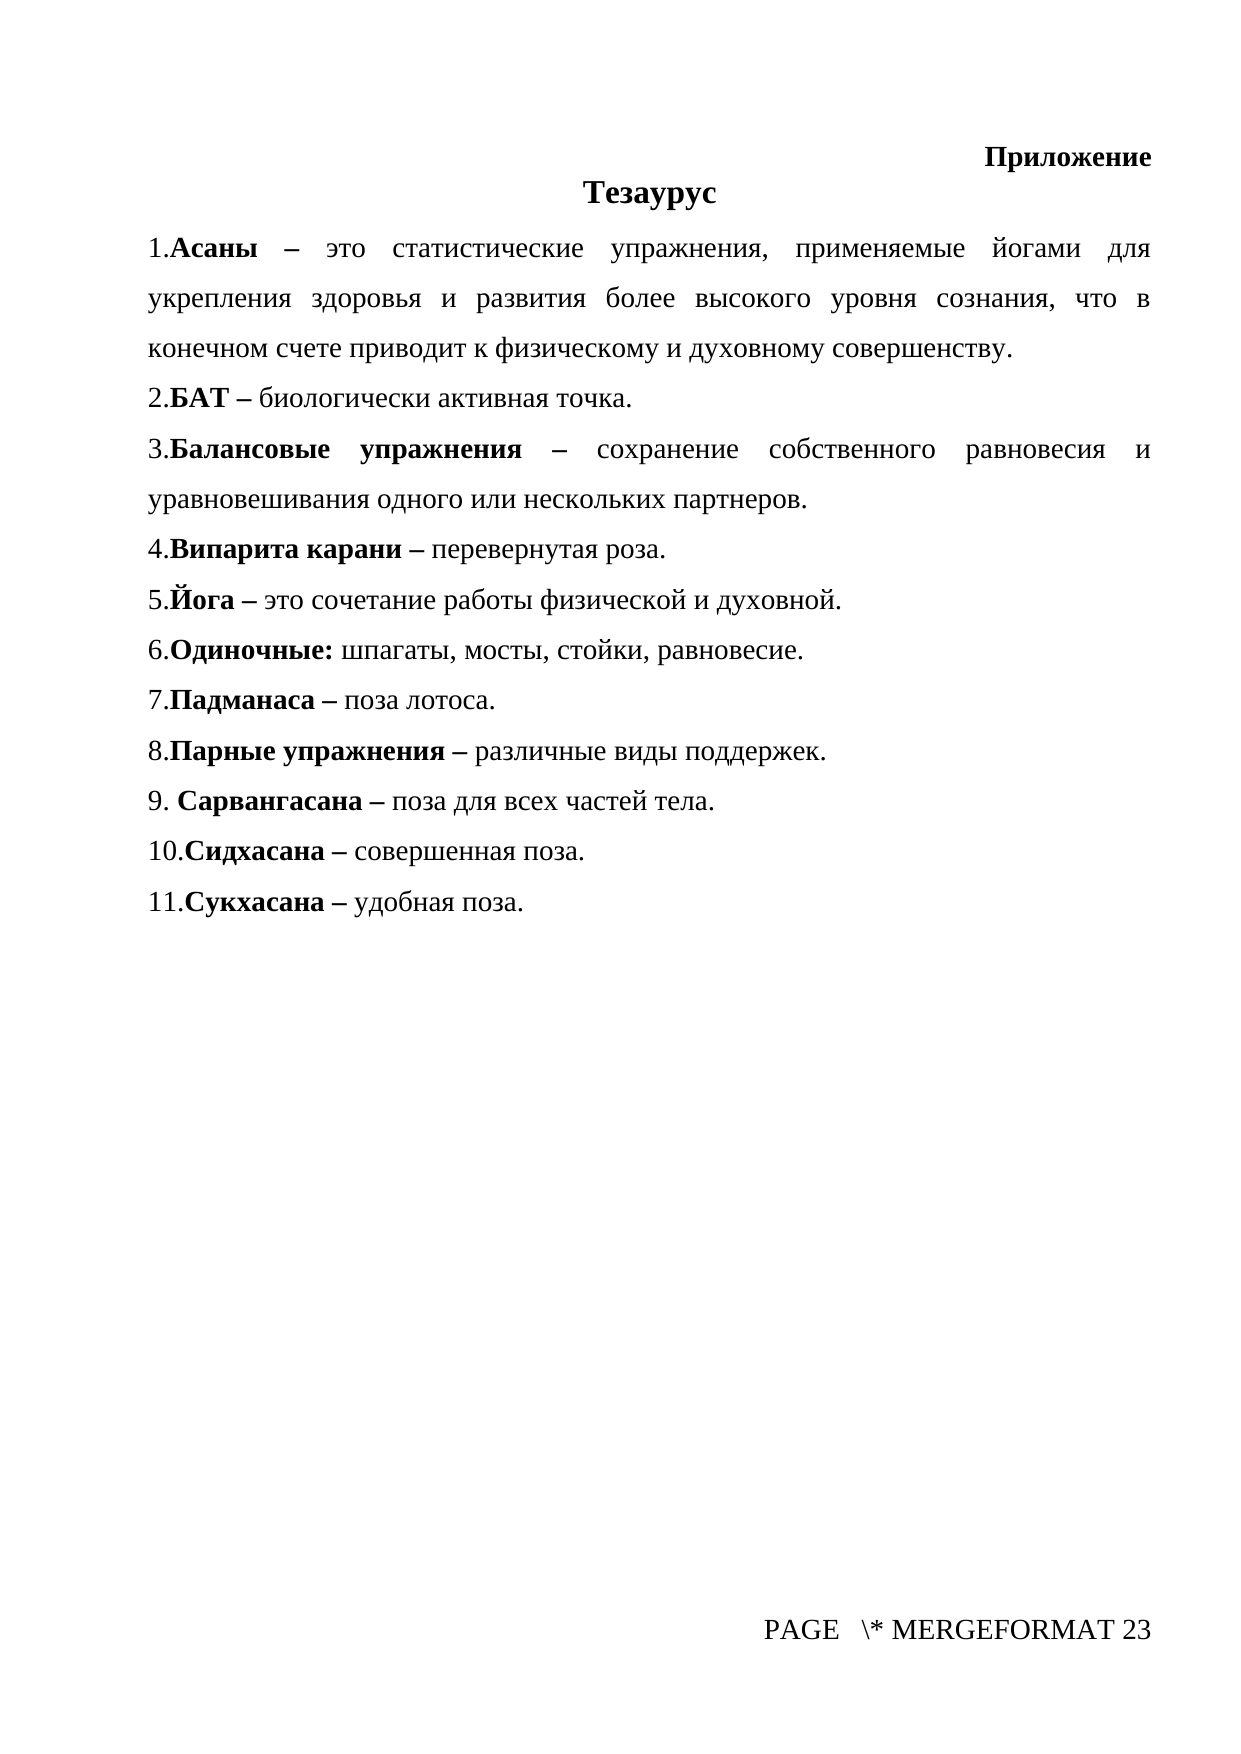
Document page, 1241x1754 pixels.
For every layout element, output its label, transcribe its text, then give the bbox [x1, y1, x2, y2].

text 5.Йога – это сочетание работы физической и духовной. [148, 582, 1151, 615]
text 10.Сидхасана – совершенная поза. [148, 833, 1151, 867]
text 2.БАТ – биологически активная точка. [148, 381, 1151, 414]
subtitle Приложение [148, 139, 1151, 172]
text Тезаурус [148, 172, 1151, 211]
text 7.Падманаса – поза лотоса. [148, 682, 1151, 716]
text 3.Балансовые упражнения – сохранение собственного равновесия и уравновешивания одного или нескольких партнеров. [148, 431, 1151, 515]
text 11.Сукхасана – удобная поза. [148, 884, 1151, 917]
text 8.Парные упражнения – различные виды поддержек. [148, 733, 1151, 766]
text 9. Сарвангасана – поза для всех частей тела. [148, 783, 1151, 817]
text 6.Одиночные: шпагаты, мосты, стойки, равновесие. [148, 632, 1151, 666]
text 1.Асаны – это статистические упражнения, применяемые йогами для укрепления здоровья и развития более высокого уровня сознания, что в конечном счете приводит к физическому и духовному совершенству. [148, 230, 1151, 364]
text 4.Випарита карани – перевернутая роза. [148, 532, 1151, 565]
